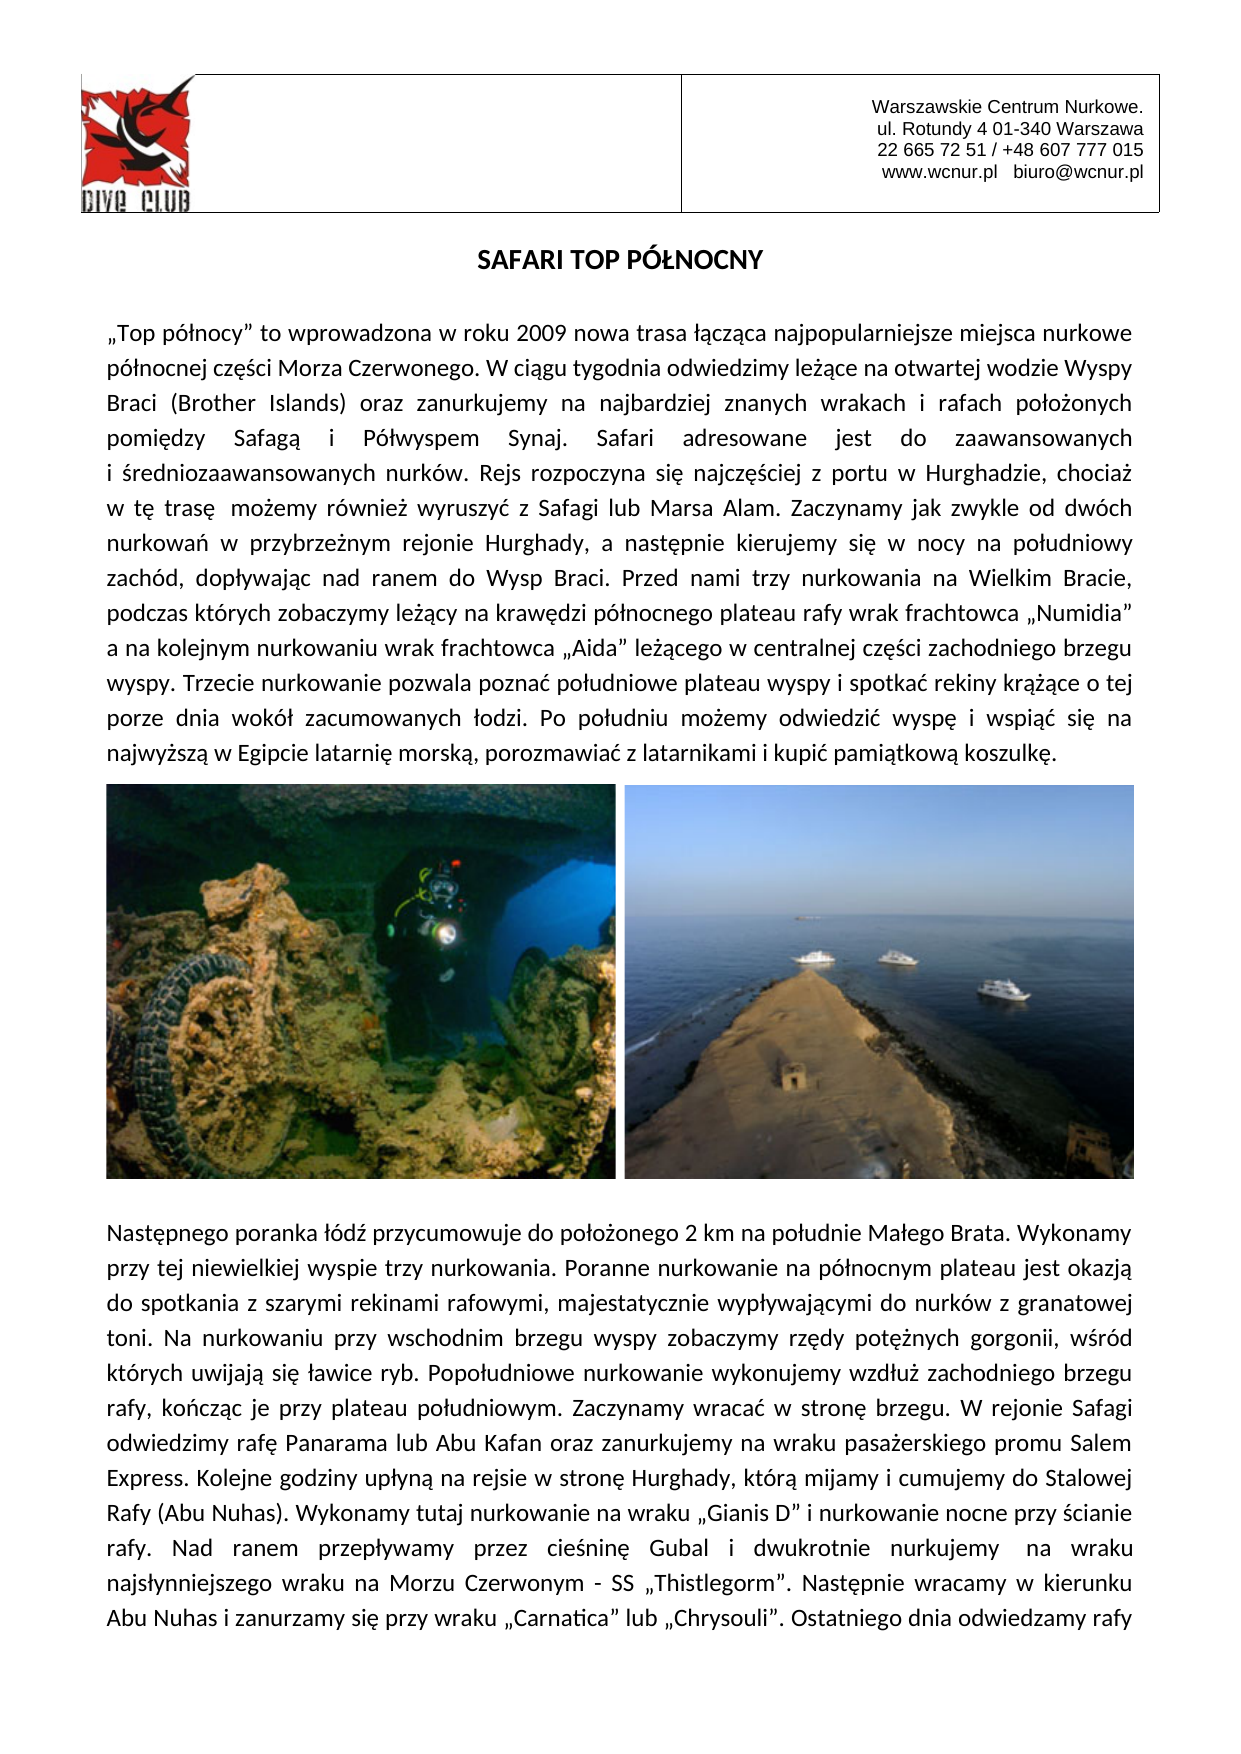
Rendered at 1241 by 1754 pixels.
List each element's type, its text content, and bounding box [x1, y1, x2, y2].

picture [106, 784, 616, 1179]
text „Top północy” to wprowadzona w roku 2009 nowa trasa łącząca najpopularniejsze miejsca nurkowe północnej części Morza Czerwonego. W ciągu tygodnia odwiedzimy leżące na otwartej wodzie Wyspy Braci (Brother Islands) oraz zanurkujemy na najbardziej znanych wrakach i rafach położonych pomiędzy Safagą i Półwyspem Synaj. Safari adresowane jest do zaawansowanych i średniozaawansowanych nurków. Rejs rozpoczyna się najczęściej z portu w Hurghadzie, chociaż w tę trasę możemy również wyruszyć z Safagi lub Marsa Alam. Zaczynamy jak zwykle od dwóch nurkowań w przybrzeżnym rejonie Hurghady, a następnie kierujemy się w nocy na południowy zachód, dopływając nad ranem do Wysp Braci. Przed nami trzy nurkowania na Wielkim Bracie, podczas których zobaczymy leżący na krawędzi północnego plateau rafy wrak frachtowca „Numidia” a na kolejnym nurkowaniu wrak frachtowca „Aida” leżącego w centralnej części zachodniego brzegu wyspy. Trzecie nurkowanie pozwala poznać południowe plateau wyspy i spotkać rekiny krążące o tej porze dnia wokół zacumowanych łodzi. Po południu możemy odwiedzić wyspę i wspiąć się na najwyższą w Egipcie latarnię morską, porozmawiać z latarnikami i kupić pamiątkową koszulkę. [106, 317, 1134, 768]
text SAFARI TOP PÓŁNOCNY [106, 241, 1134, 277]
picture [81, 74, 196, 212]
picture [624, 785, 1134, 1179]
